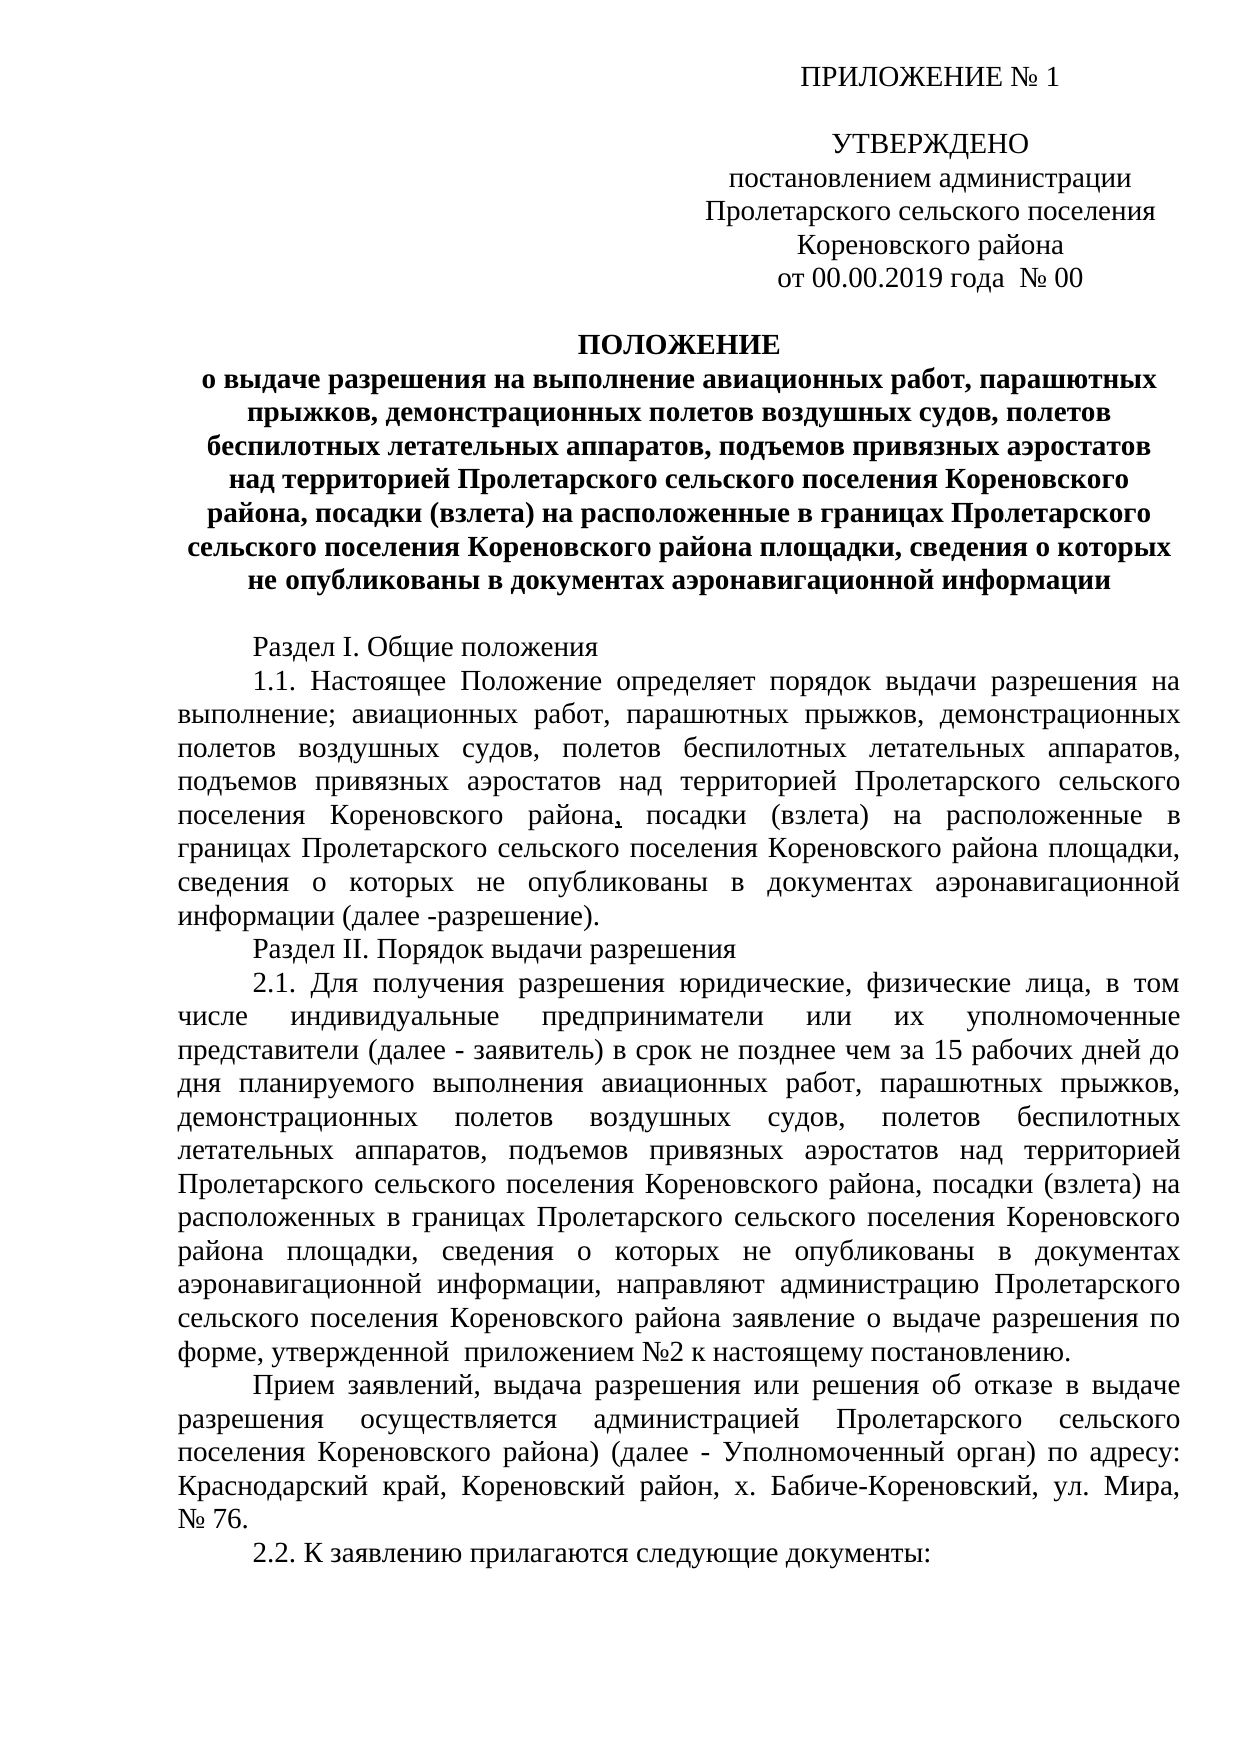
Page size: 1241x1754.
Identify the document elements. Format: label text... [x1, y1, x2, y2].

text Прием заявлений, выдача разрешения или решения об отказе в выдаче разрешения осуществляется администрацией Пролетарского сельского поселения Кореновского района) (далее - Уполномоченный орган) по адресу: Краснодарский край, Кореновский район, х. Бабиче-Кореновский, ул. Мира, № 76. [177, 1367, 1181, 1535]
text Раздел I. Общие положения [177, 629, 1181, 663]
text 1.1. Настоящее Положение определяет порядок выдачи разрешения на выполнение; авиационных работ, парашютных прыжков, демонстрационных полетов воздушных судов, полетов беспилотных летательных аппаратов, подъемов привязных аэростатов над территорией Пролетарского сельского поселения Кореновского района, посадки (взлета) на расположенные в границах Пролетарского сельского поселения Кореновского района площадки, сведения о которых не опубликованы в документах аэронавигационной информации (далее -разрешение). [177, 663, 1181, 931]
text ПОЛОЖЕНИЕ [177, 327, 1181, 361]
text постановлением администрации [679, 160, 1181, 193]
text от 00.00.2019 года № 00 [679, 260, 1181, 294]
text беспилотных летательных аппаратов, подъемов привязных аэростатов [177, 428, 1181, 462]
text УТВЕРЖДЕНО [679, 126, 1181, 160]
text Кореновского района [679, 227, 1181, 260]
text Пролетарского сельского поселения [679, 193, 1181, 227]
text ПРИЛОЖЕНИЕ № 1 [679, 59, 1181, 93]
text 2.1. Для получения разрешения юридические, физические лица, в том числе индивидуальные предприниматели или их уполномоченные представители (далее - заявитель) в срок не позднее чем за 15 рабочих дней до дня планируемого выполнения авиационных работ, парашютных прыжков, демонстрационных полетов воздушных судов, полетов беспилотных летательных аппаратов, подъемов привязных аэростатов над территорией Пролетарского сельского поселения Кореновского района, посадки (взлета) на расположенных в границах Пролетарского сельского поселения Кореновского района площадки, сведения о которых не опубликованы в документах аэронавигационной информации, направляют администрацию Пролетарского сельского поселения Кореновского района заявление о выдаче разрешения по форме, утвержденной приложением №2 к настоящему постановлению. [177, 965, 1181, 1367]
text 2.2. К заявлению прилагаются следующие документы: [177, 1535, 1181, 1568]
text над территорией Пролетарского сельского поселения Кореновского района, посадки (взлета) на расположенные в границах Пролетарского сельского поселения Кореновского района площадки, сведения о которых не опубликованы в документах аэронавигационной информации [177, 462, 1181, 596]
text Раздел II. Порядок выдачи разрешения [177, 931, 1181, 965]
text о выдаче разрешения на выполнение авиационных работ, парашютных прыжков, демонстрационных полетов воздушных судов, полетов [177, 361, 1181, 428]
